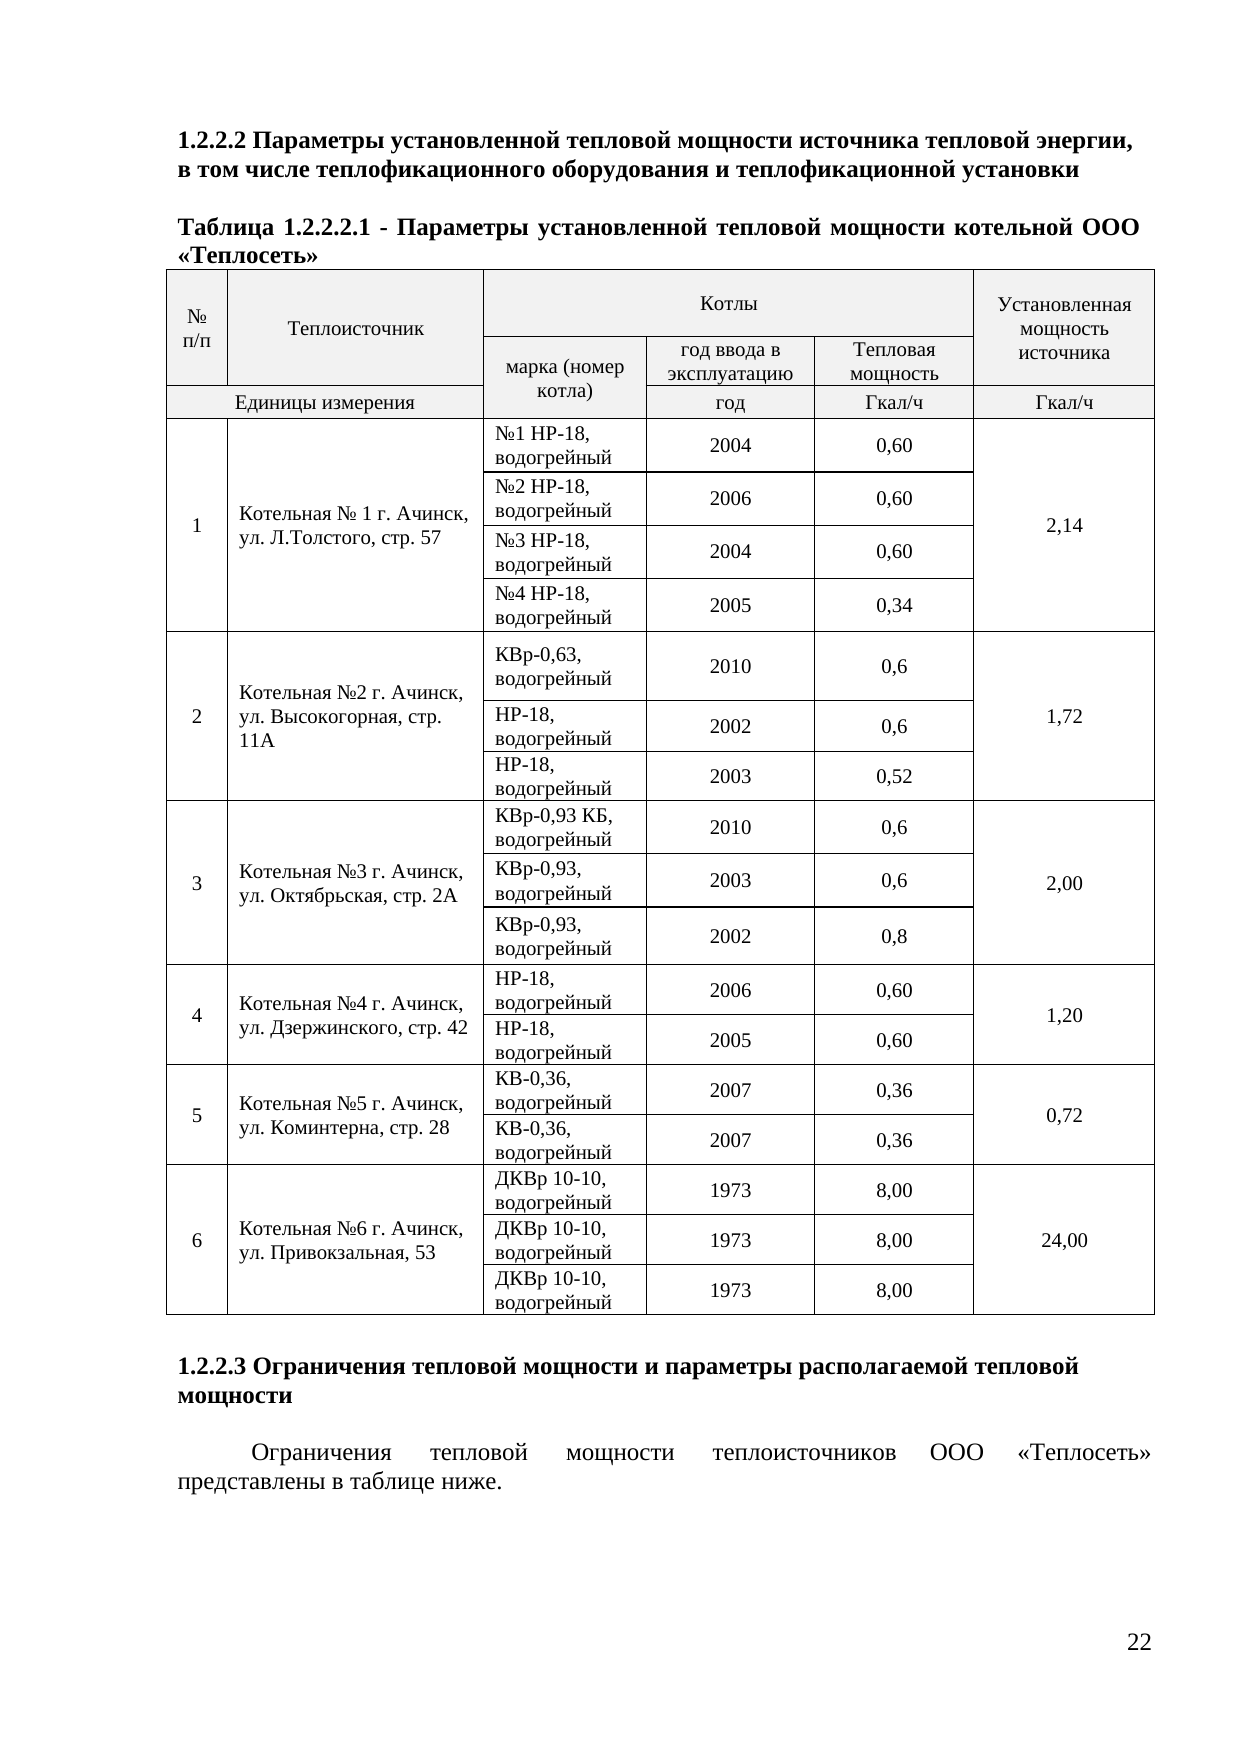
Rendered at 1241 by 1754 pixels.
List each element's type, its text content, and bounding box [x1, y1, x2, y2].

table_cell 0,6 [815, 701, 973, 751]
table_cell Тепловая мощность [815, 337, 973, 385]
table_cell 1973 [647, 1165, 814, 1214]
table_cell 0,36 [815, 1065, 973, 1114]
table_cell 8,00 [815, 1265, 973, 1314]
table_cell 0,60 [815, 965, 973, 1014]
table_cell 2010 [647, 801, 814, 853]
table_cell ДКВр 10-10, водогрейный [484, 1215, 646, 1264]
table_header Установленная мощность источника [974, 270, 1154, 385]
table_cell НР-18, водогрейный [484, 701, 646, 751]
table_cell 8,00 [815, 1215, 973, 1264]
table_cell 2002 [647, 701, 814, 751]
table_header Котлы [484, 270, 973, 336]
table_cell Гкал/ч [974, 386, 1154, 418]
table_cell 2010 [647, 632, 814, 699]
table_cell 1,20 [974, 965, 1154, 1064]
table_cell 2004 [647, 419, 814, 471]
table_cell 0,8 [815, 908, 973, 964]
subtitle 1.2.2.2 Параметры установленной тепловой мощности источника тепловой энергии, в том числе теплофикационного оборудования и теплофикационной установки [177, 125, 1152, 183]
table_cell 0,60 [815, 419, 973, 471]
table_cell КВ-0,36, водогрейный [484, 1065, 646, 1114]
table_cell НР-18, водогрейный [484, 752, 646, 800]
table_cell 2005 [647, 579, 814, 631]
table_cell 0,52 [815, 752, 973, 800]
table_cell Котельная №5 г. Ачинск, ул. Коминтерна, стр. 28 [228, 1065, 483, 1164]
table_cell 8,00 [815, 1165, 973, 1214]
table_cell 1 [167, 419, 227, 631]
table_cell КВр-0,93 КБ, водогрейный [484, 801, 646, 853]
table_cell КВр-0,63, водогрейный [484, 632, 646, 699]
table_cell 5 [167, 1065, 227, 1164]
table_cell КВр-0,93, водогрейный [484, 854, 646, 906]
table_cell Котельная №3 г. Ачинск, ул. Октябрьская, стр. 2А [228, 801, 483, 964]
table_cell 2007 [647, 1115, 814, 1164]
table_cell Котельная №6 г. Ачинск, ул. Привокзальная, 53 [228, 1165, 483, 1314]
table_cell Гкал/ч [815, 386, 973, 418]
table_cell Котельная №2 г. Ачинск, ул. Высокогорная, стр. 11А [228, 632, 483, 800]
table_header Теплоисточник [228, 270, 483, 385]
table_cell 2,14 [974, 419, 1154, 631]
table_cell марка (номер котла) [484, 337, 646, 418]
table_cell 0,60 [815, 473, 973, 524]
table_header № п/п [167, 270, 227, 385]
table_cell 0,60 [815, 526, 973, 578]
subtitle 1.2.2.3 Ограничения тепловой мощности и параметры располагаемой тепловой мощности [177, 1351, 1152, 1409]
table_cell №3 НР-18, водогрейный [484, 526, 646, 578]
table_cell 2004 [647, 526, 814, 578]
table_cell 0,6 [815, 854, 973, 906]
table_cell ДКВр 10-10, водогрейный [484, 1165, 646, 1214]
table_cell 2003 [647, 854, 814, 906]
text Таблица 1.2.2.2.1 - Параметры установленной тепловой мощности котельной ООО «Теплосеть» [177, 212, 1141, 269]
table_cell №1 НР-18, водогрейный [484, 419, 646, 471]
table_cell ДКВр 10-10, водогрейный [484, 1265, 646, 1314]
table_cell 2002 [647, 908, 814, 964]
table_cell 2005 [647, 1015, 814, 1064]
table_cell Единицы измерения [167, 386, 483, 418]
table_cell 24,00 [974, 1165, 1154, 1314]
table_cell 0,6 [815, 801, 973, 853]
table_cell 1973 [647, 1265, 814, 1314]
table_cell 6 [167, 1165, 227, 1314]
table_cell НР-18, водогрейный [484, 1015, 646, 1064]
table_cell НР-18, водогрейный [484, 965, 646, 1014]
table_cell 0,6 [815, 632, 973, 699]
text Ограничения тепловой мощности теплоисточников ООО «Теплосеть» представлены в таблице ниже. [177, 1437, 1152, 1495]
table_cell 0,36 [815, 1115, 973, 1164]
table_cell 1973 [647, 1215, 814, 1264]
table_cell №2 НР-18, водогрейный [484, 473, 646, 524]
table_cell 2 [167, 632, 227, 800]
table_cell год [647, 386, 814, 418]
table_cell 4 [167, 965, 227, 1064]
table_cell №4 НР-18, водогрейный [484, 579, 646, 631]
table_cell 0,34 [815, 579, 973, 631]
table_cell 2006 [647, 473, 814, 524]
table_cell КВр-0,93, водогрейный [484, 908, 646, 964]
table_cell 2006 [647, 965, 814, 1014]
table_cell 3 [167, 801, 227, 964]
table_cell 1,72 [974, 632, 1154, 800]
table_cell Котельная № 1 г. Ачинск, ул. Л.Толстого, стр. 57 [228, 419, 483, 631]
table_cell 2007 [647, 1065, 814, 1114]
table_cell 2,00 [974, 801, 1154, 964]
table_cell Котельная №4 г. Ачинск, ул. Дзержинского, стр. 42 [228, 965, 483, 1064]
table_cell 2003 [647, 752, 814, 800]
table_cell 0,60 [815, 1015, 973, 1064]
table_cell год ввода в эксплуатацию [647, 337, 814, 385]
table_cell КВ-0,36, водогрейный [484, 1115, 646, 1164]
table_cell 0,72 [974, 1065, 1154, 1164]
